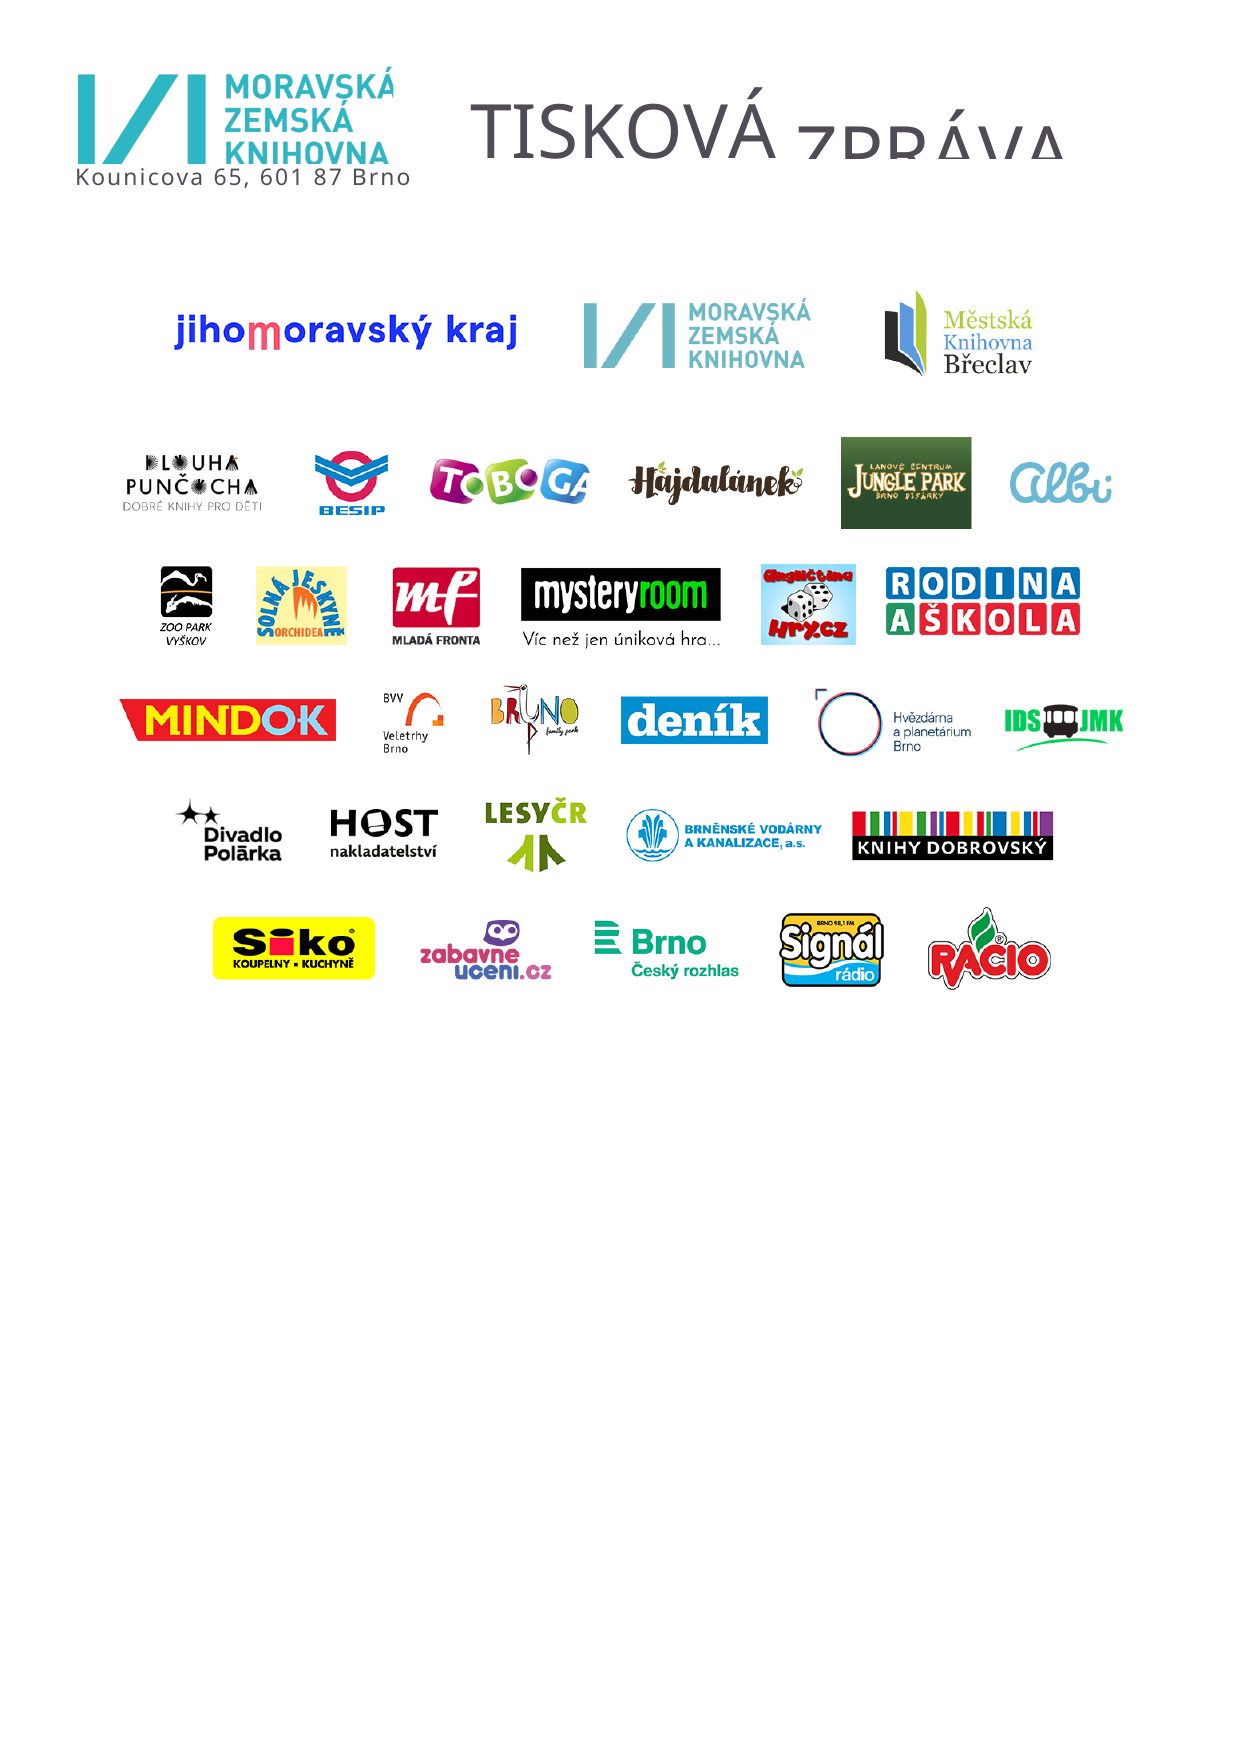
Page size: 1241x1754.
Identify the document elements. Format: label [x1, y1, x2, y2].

picture [77, 66, 394, 164]
picture [75, 243, 1166, 1023]
